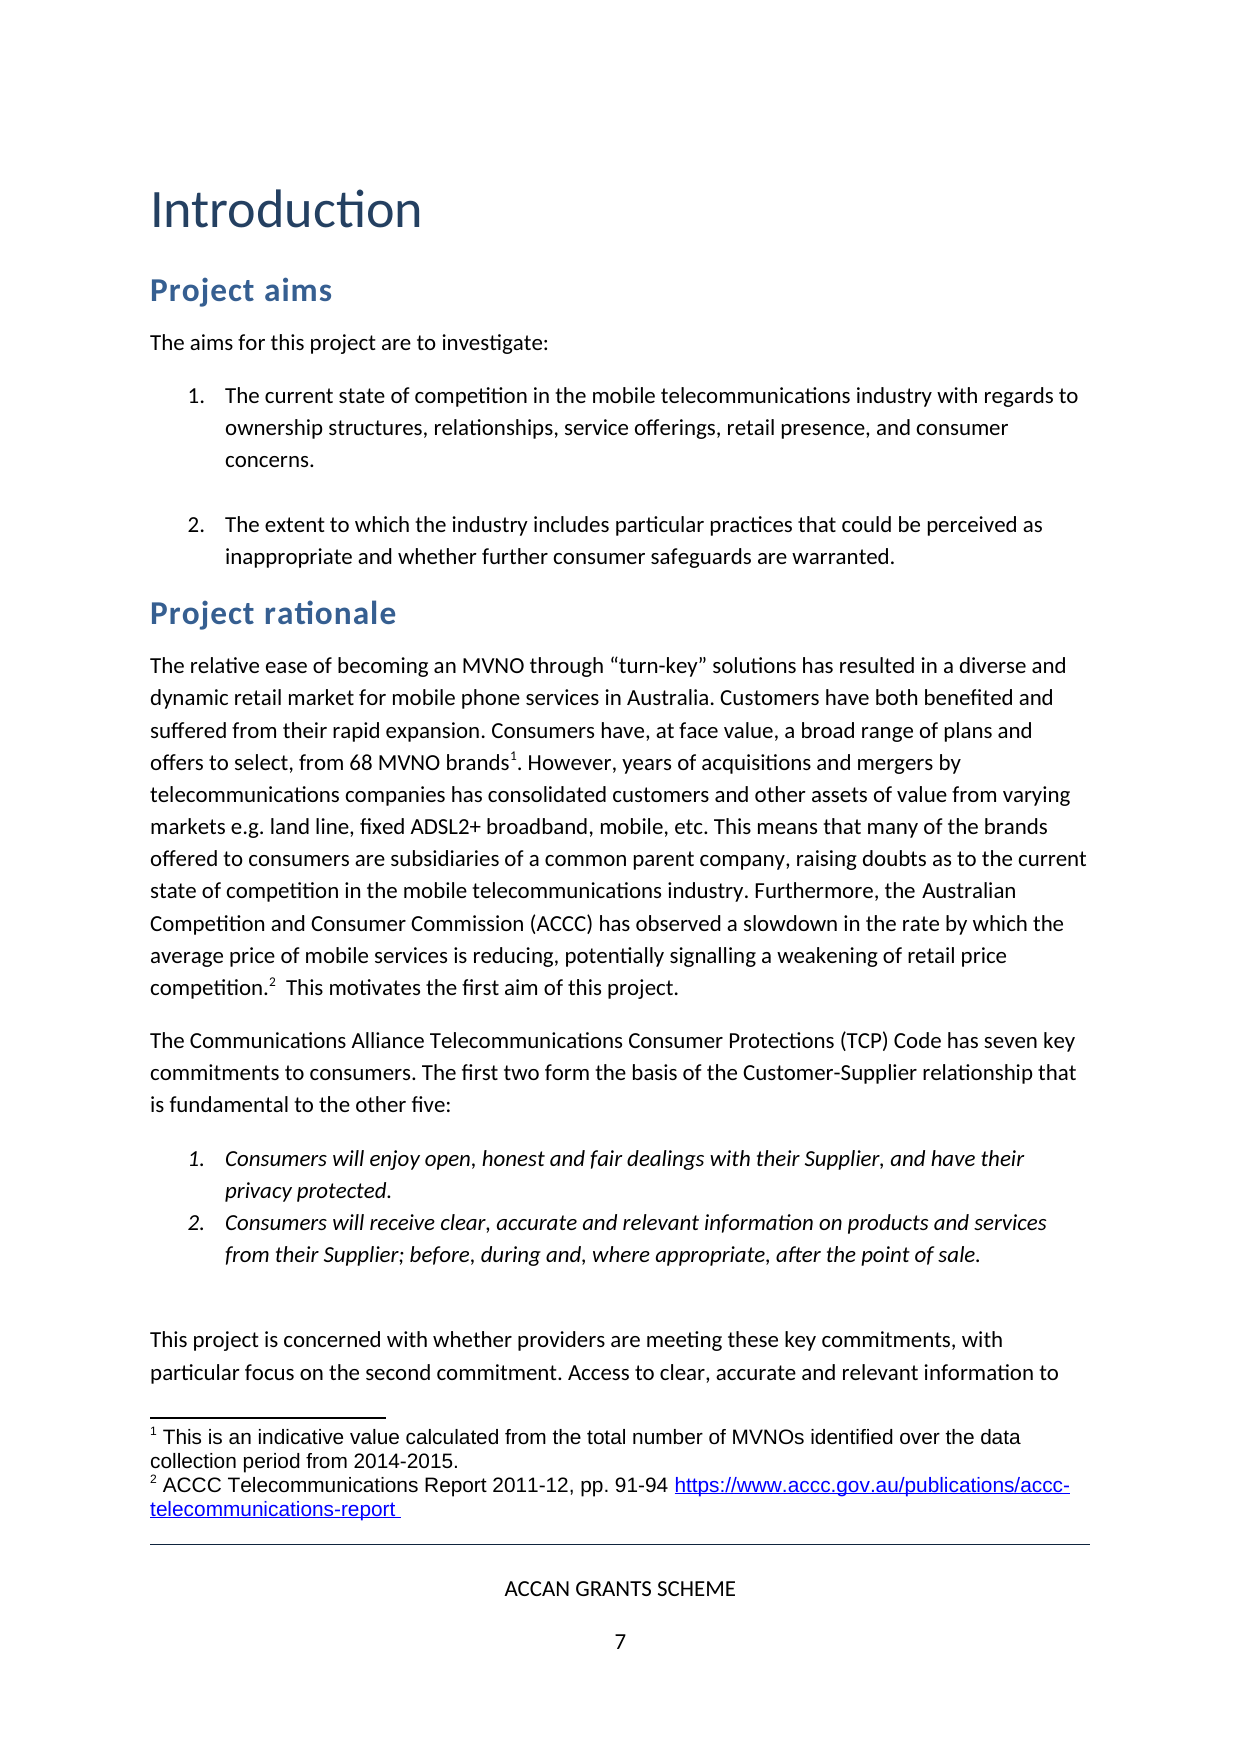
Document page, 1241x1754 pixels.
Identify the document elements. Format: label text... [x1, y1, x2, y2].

subtitle Project aims [150, 276, 1090, 307]
subtitle Introduction [150, 175, 1090, 241]
text The Communications Alliance Telecommunications Consumer Protections (TCP) Code has seven key commitments to consumers. The first two form the basis of the Customer-Supplier relationship that is fundamental to the other five: [150, 1026, 1090, 1119]
list The current state of competition in the mobile telecommunications industry with regards to ownership structures, relationships, service offerings, retail presence, and consumer concerns. [187, 381, 1090, 473]
text The aims for this project are to investigate: [150, 328, 1090, 356]
list Consumers will receive clear, accurate and relevant information on products and services from their Supplier; before, during and, where appropriate, after the point of sale. [187, 1208, 1090, 1268]
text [150, 1325, 1090, 1386]
subtitle Project rationale [150, 599, 1090, 631]
list The extent to which the industry includes particular practices that could be perceived as inappropriate and whether further consumer safeguards are warranted. [187, 510, 1090, 570]
text The relative ease of becoming an MVNO through “turn-key” solutions has resulted in a diverse and dynamic retail market for mobile phone services in Australia. Customers have both benefited and suffered from their rapid expansion. Consumers have, at face value, a broad range of plans and offers to select, from 68 MVNO brands. However, years of acquisitions and mergers by telecommunications companies has consolidated customers and other assets of value from varying markets e.g. land line, fixed ADSL2+ broadband, mobile, etc. This means that many of the brands offered to consumers are subsidiaries of a common parent company, raising doubts as to the current state of competition in the mobile telecommunications industry. Furthermore, the Australian Competition and Consumer Commission (ACCC) has observed a slowdown in the rate by which the average price of mobile services is reducing, potentially signalling a weakening of retail price competition. This motivates the first aim of this project. [150, 651, 1090, 1001]
list Consumers will enjoy open, honest and fair dealings with their Supplier, and have their privacy protected. [187, 1144, 1090, 1204]
